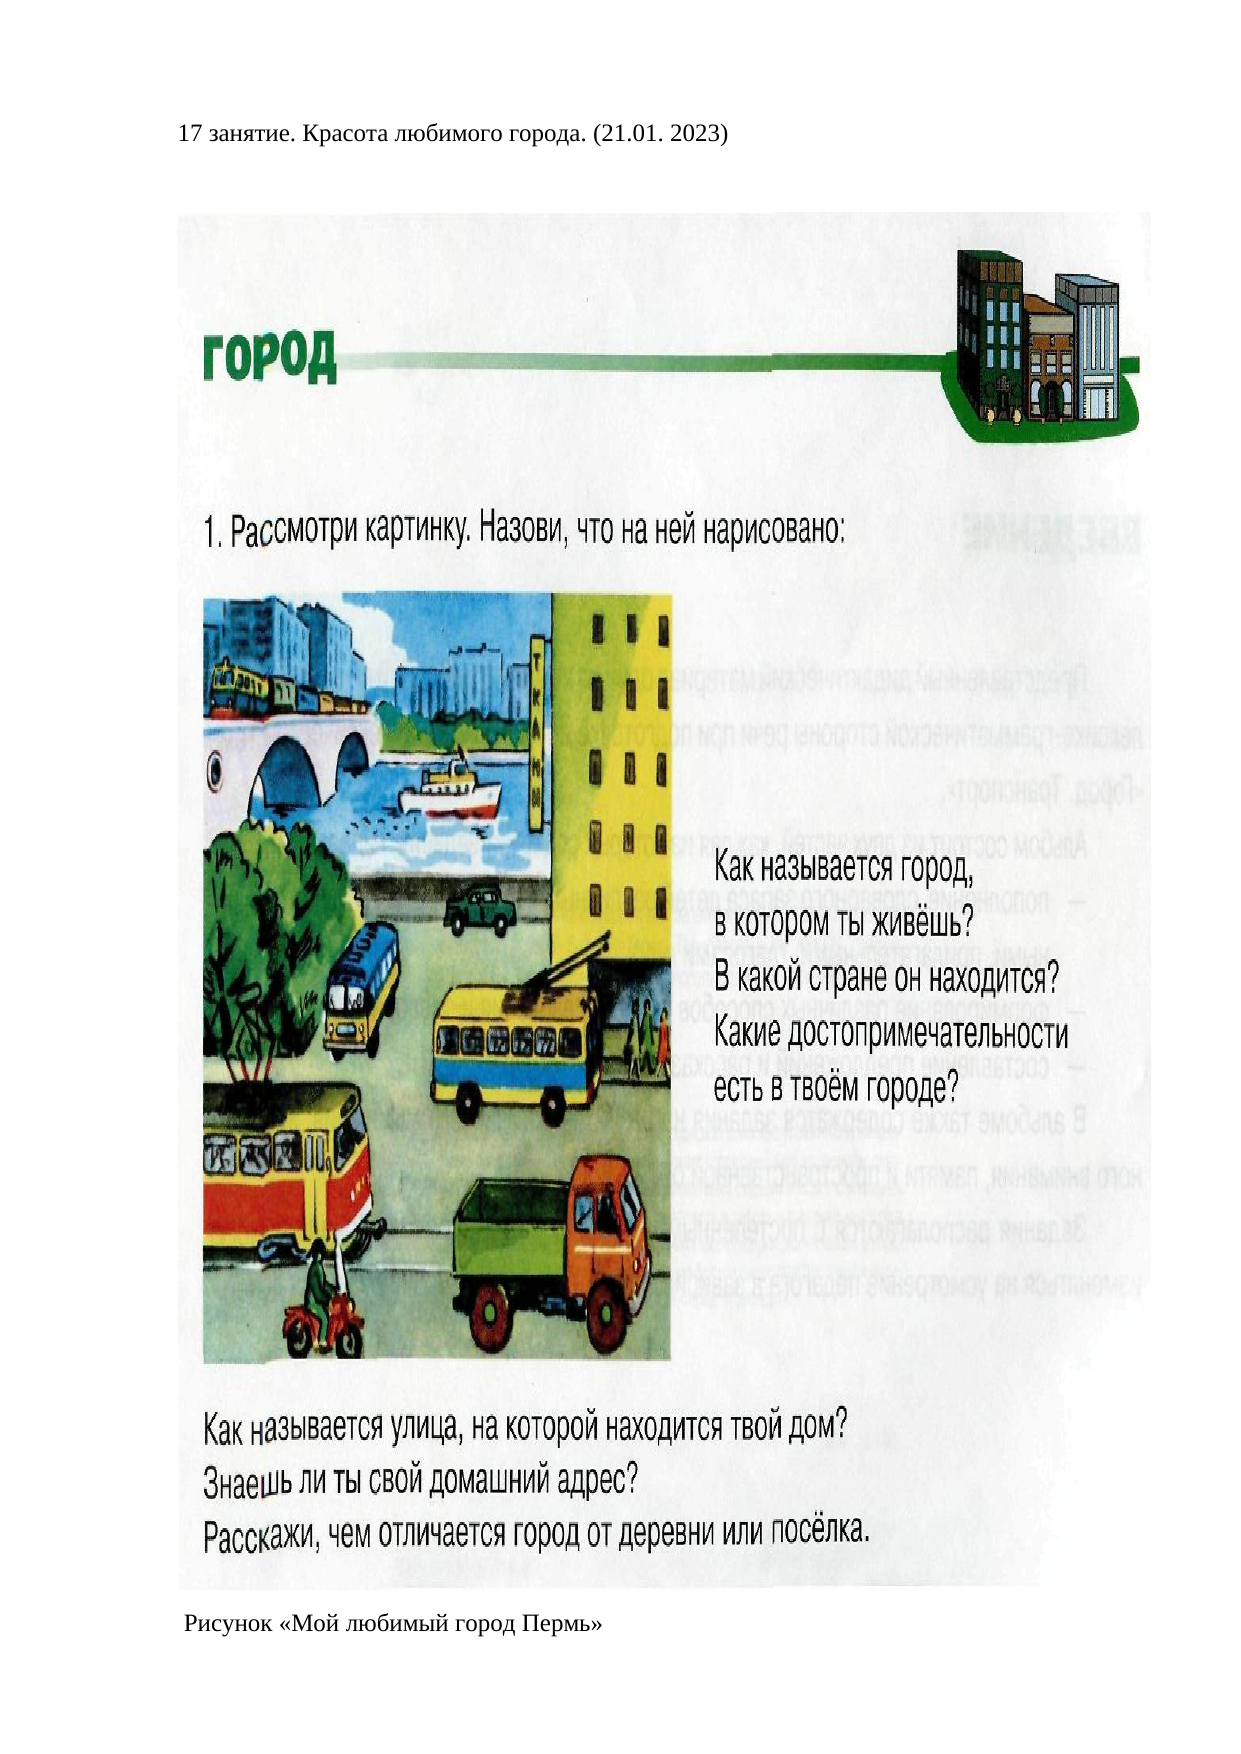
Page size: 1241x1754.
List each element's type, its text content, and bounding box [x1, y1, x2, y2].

text 17 занятие. Красота любимого города. (21.01. 2023) [177, 118, 1152, 147]
text Рисунок «Мой любимый город Пермь» [177, 1608, 1152, 1637]
picture [177, 212, 1152, 1590]
